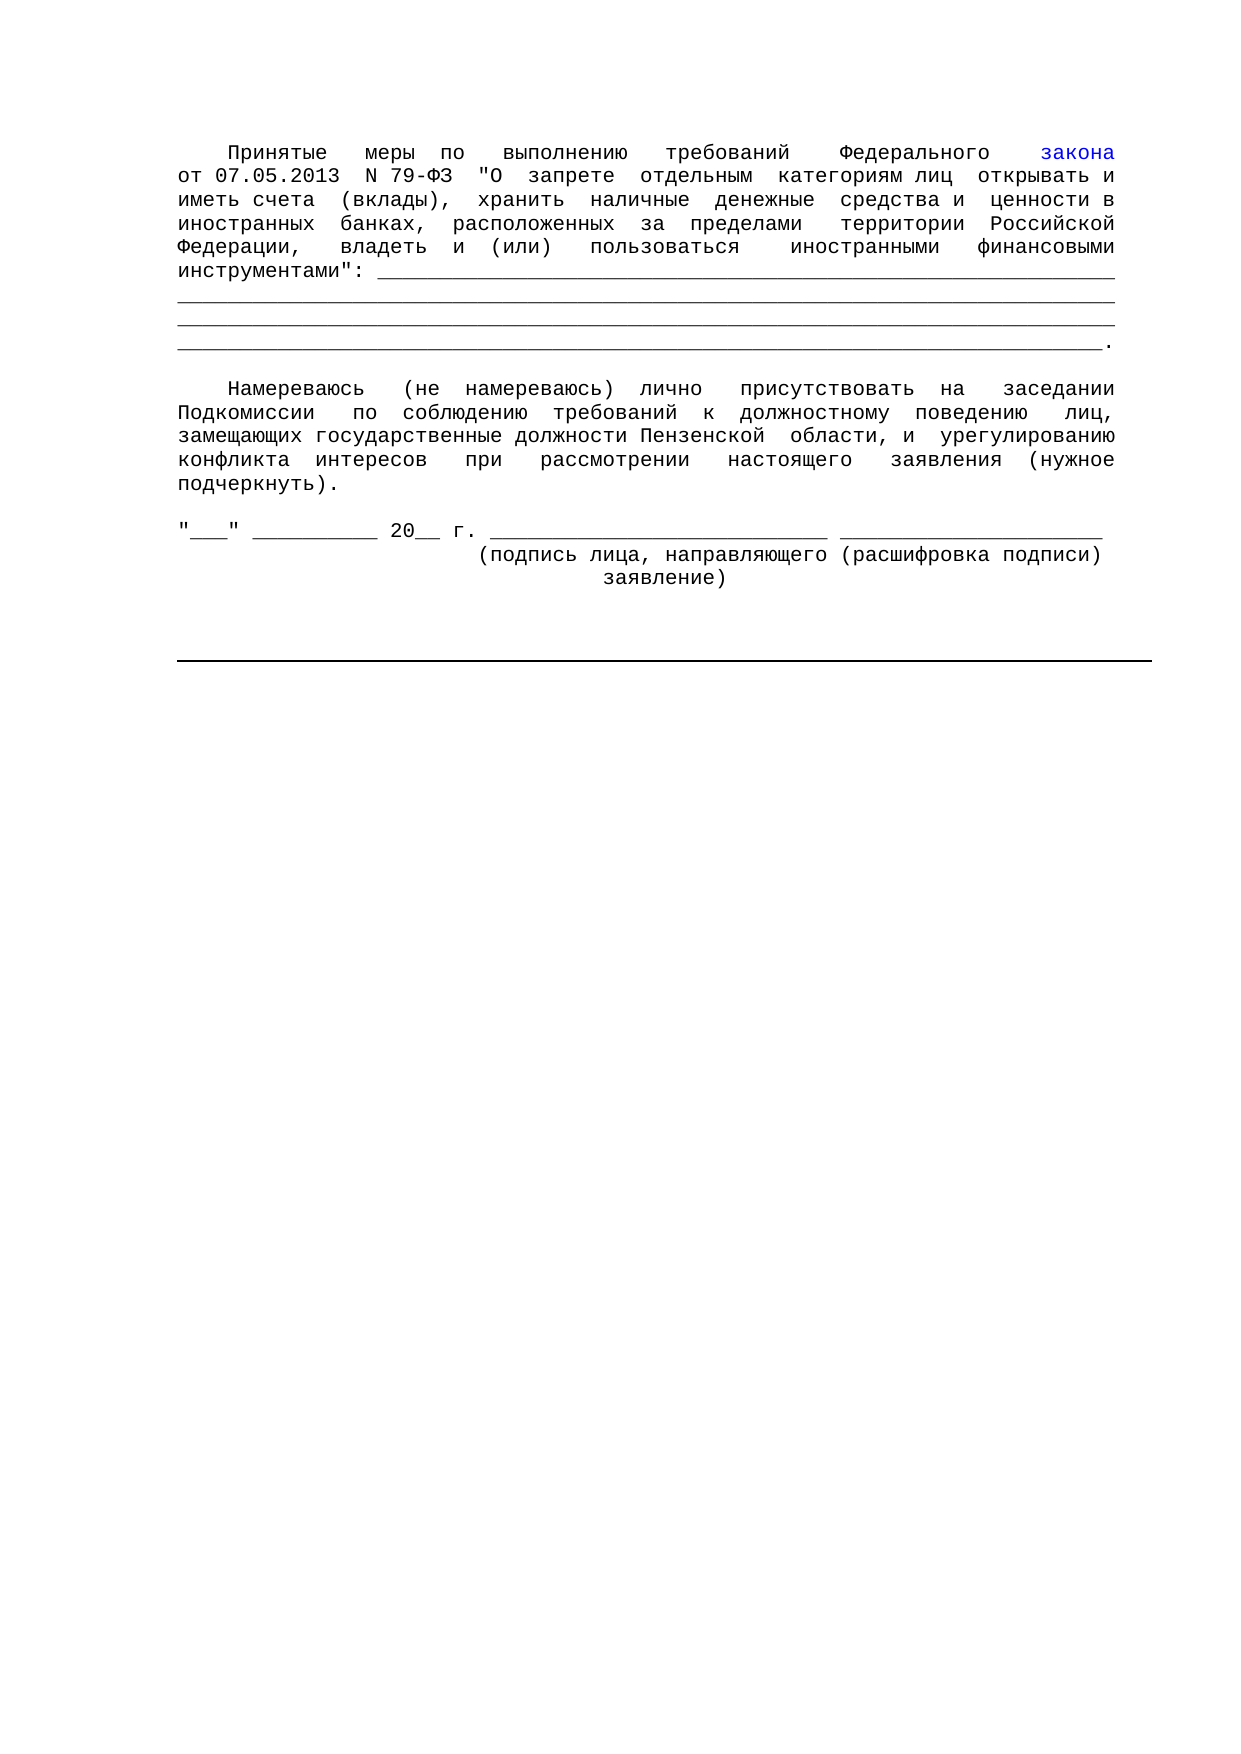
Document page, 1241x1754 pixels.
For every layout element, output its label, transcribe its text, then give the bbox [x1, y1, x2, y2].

text иметь счета (вклады), хранить наличные денежные средства и ценности в [177, 189, 1152, 213]
text __________________________________________________________________________. [177, 331, 1152, 354]
text от 07.05.2013 N 79-ФЗ "О запрете отдельным категориям лиц открывать и [177, 165, 1152, 189]
text ___________________________________________________________________________ [177, 284, 1152, 307]
text иностранных банках, расположенных за пределами территории Российской [177, 213, 1152, 236]
text подчеркнуть). [177, 473, 1152, 496]
text Принятые меры по выполнению требований Федерального закона [177, 142, 1152, 165]
text конфликта интересов при рассмотрении настоящего заявления (нужное [177, 449, 1152, 473]
text ___________________________________________________________________________ [177, 307, 1152, 331]
text Федерации, владеть и (или) пользоваться иностранными финансовыми [177, 236, 1152, 260]
text Намереваюсь (не намереваюсь) лично присутствовать на заседании [177, 378, 1152, 402]
text Подкомиссии по соблюдению требований к должностному поведению лиц, [177, 402, 1152, 426]
text "___" __________ 20__ г. ___________________________ _____________________ [177, 520, 1152, 544]
text (подпись лица, направляющего (расшифровка подписи) [177, 544, 1152, 567]
text инструментами": ___________________________________________________________ [177, 260, 1152, 284]
text заявление) [177, 567, 1152, 591]
text замещающих государственные должности Пензенской области, и урегулированию [177, 426, 1152, 449]
